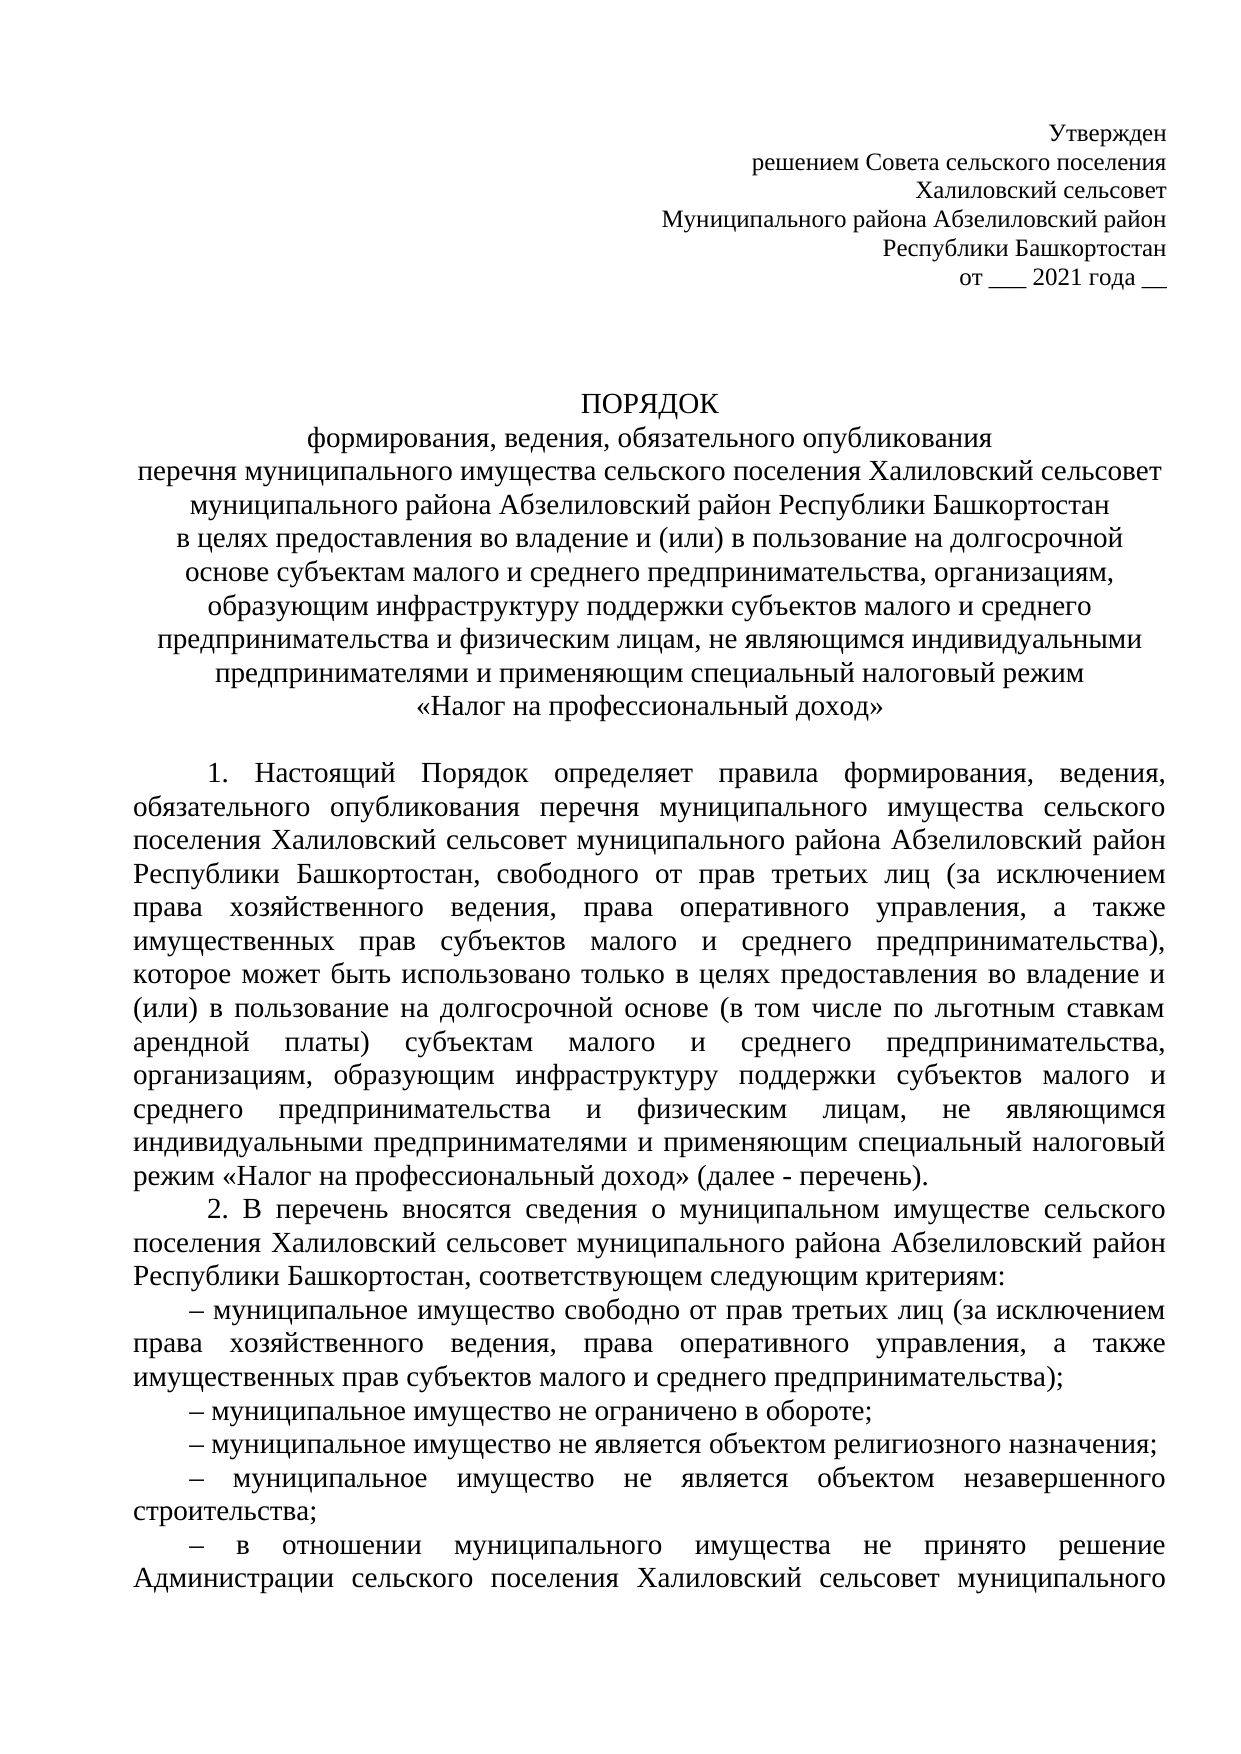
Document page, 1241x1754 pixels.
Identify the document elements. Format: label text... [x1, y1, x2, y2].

text 2. В перечень вносятся сведения о муниципальном имуществе сельского поселения Халиловский сельсовет муниципального района Абзелиловский район Республики Башкортостан, соответствующем следующим критериям: [133, 1191, 1167, 1292]
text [133, 1527, 1167, 1594]
text решением Совета сельского поселения [133, 147, 1167, 176]
text 1. Настоящий Порядок определяет правила формирования, ведения, обязательного опубликования перечня муниципального имущества сельского поселения Халиловский сельсовет муниципального района Абзелиловский район Республики Башкортостан, свободного от прав третьих лиц (за исключением права хозяйственного ведения, права оперативного управления, а также имущественных прав субъектов малого и среднего предпринимательства), которое может быть использовано только в целях предоставления во владение и (или) в пользование на долгосрочной основе (в том числе по льготным ставкам арендной платы) субъектам малого и среднего предпринимательства, организациям, образующим инфраструктуру поддержки субъектов малого и среднего предпринимательства и физическим лицам, не являющимся индивидуальными предпринимателями и применяющим специальный налоговый режим «Налог на профессиональный доход» (далее - перечень). [133, 755, 1167, 1191]
text от ___ 2021 года __ [133, 262, 1167, 291]
text – муниципальное имущество не ограничено в обороте; [133, 1393, 1167, 1426]
text Утвержден [133, 118, 1167, 147]
text в целях предоставления во владение и (или) в пользование на долгосрочной основе субъектам малого и среднего предпринимательства, организациям, образующим инфраструктуру поддержки субъектов малого и среднего предпринимательства и физическим лицам, не являющимся индивидуальными предпринимателями и применяющим специальный налоговый режим [133, 521, 1167, 688]
text – муниципальное имущество свободно от прав третьих лиц (за исключением права хозяйственного ведения, права оперативного управления, а также имущественных прав субъектов малого и среднего предпринимательства); [133, 1292, 1167, 1393]
text Муниципального района Абзелиловский район [133, 204, 1167, 233]
text формирования, ведения, обязательного опубликования [133, 420, 1167, 453]
text Халиловский сельсовет [133, 176, 1167, 204]
text ПОРЯДОК [133, 386, 1167, 420]
text – муниципальное имущество не является объектом религиозного назначения; [133, 1426, 1167, 1460]
text «Налог на профессиональный доход» [133, 688, 1167, 722]
text перечня муниципального имущества сельского поселения Халиловский сельсовет муниципального района Абзелиловский район Республики Башкортостан [133, 453, 1167, 521]
text Республики Башкортостан [133, 233, 1167, 262]
text – муниципальное имущество не является объектом незавершенного строительства; [133, 1460, 1167, 1527]
